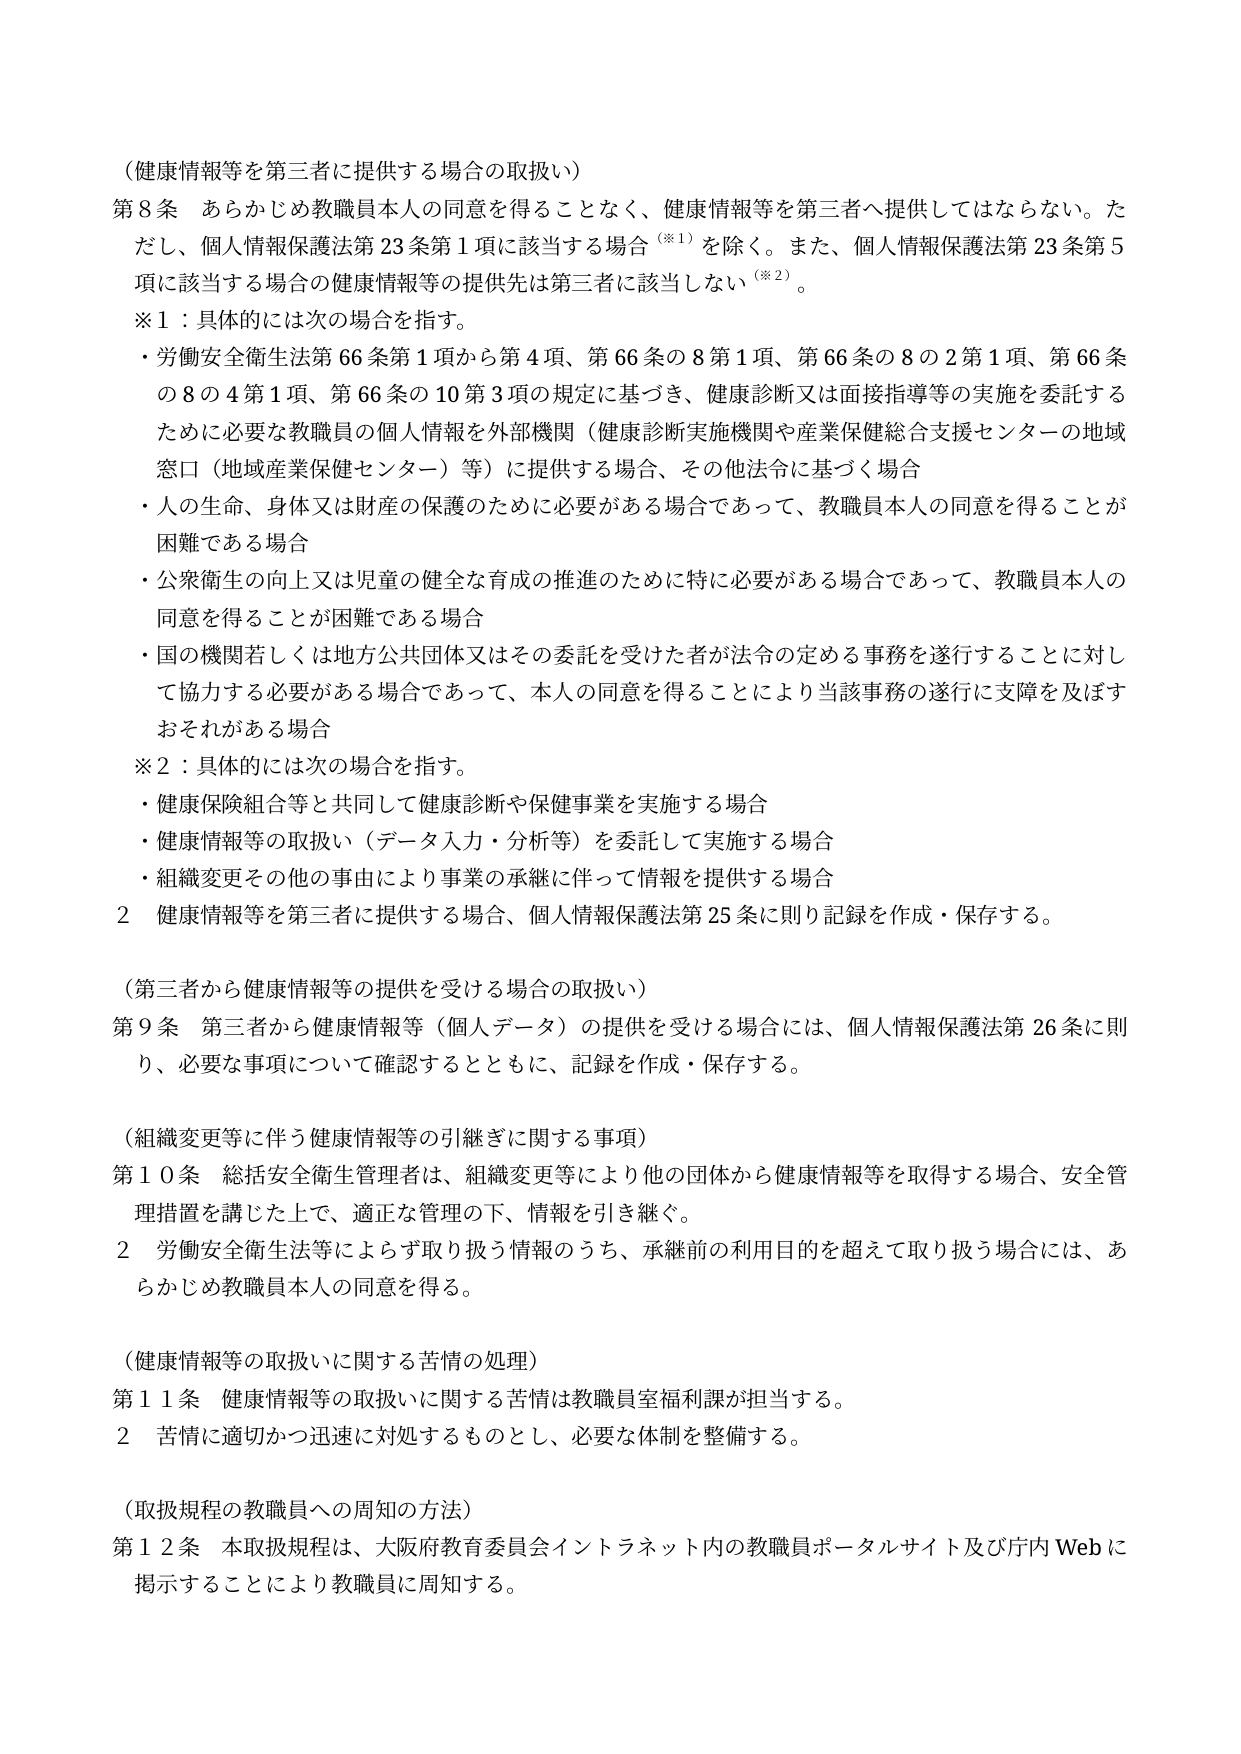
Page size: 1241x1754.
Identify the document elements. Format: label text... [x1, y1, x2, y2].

text ・労働安全衛生法第66条第1項から第4項、第66条の8第1項、第66条の8の2第1項、第66条の8の4第1項、第66条の10第3項の規定に基づき、健康診断又は面接指導等の実施を委託するために必要な教職員の個人情報を外部機関（健康診断実施機関や産業保健総合支援センターの地域窓口（地域産業保健センター）等）に提供する場合、その他法令に基づく場合 [134, 338, 1128, 486]
text ・健康保険組合等と共同して健康診断や保健事業を実施する場合 [112, 784, 1128, 821]
text 第１０条 総括安全衛生管理者は、組織変更等により他の団体から健康情報等を取得する場合、安全管理措置を講じた上で、適正な管理の下、情報を引き継ぐ。 [112, 1156, 1128, 1230]
text （取扱規程の教職員への周知の方法） [112, 1491, 1128, 1528]
text （組織変更等に伴う健康情報等の引継ぎに関する事項） [112, 1119, 1128, 1156]
text （健康情報等の取扱いに関する苦情の処理） [112, 1342, 1128, 1379]
text 第１２条 本取扱規程は、大阪府教育委員会イントラネット内の教職員ポータルサイト及び庁内Webに掲示することにより教職員に周知する。 [112, 1528, 1128, 1602]
text （第三者から健康情報等の提供を受ける場合の取扱い） [112, 970, 1128, 1007]
text ・組織変更その他の事由により事業の承継に伴って情報を提供する場合 [112, 858, 1128, 896]
text ・健康情報等の取扱い（データ入力・分析等）を委託して実施する場合 [112, 821, 1128, 858]
text ２ 健康情報等を第三者に提供する場合、個人情報保護法第25条に則り記録を作成・保存する。 [112, 896, 1128, 933]
text ・人の生命、身体又は財産の保護のために必要がある場合であって、教職員本人の同意を得ることが困難である場合 [134, 486, 1128, 561]
text 第１１条 健康情報等の取扱いに関する苦情は教職員室福利課が担当する。 [112, 1379, 1128, 1416]
text ・公衆衛生の向上又は児童の健全な育成の推進のために特に必要がある場合であって、教職員本人の同意を得ることが困難である場合 [134, 561, 1128, 635]
text ・国の機関若しくは地方公共団体又はその委託を受けた者が法令の定める事務を遂行することに対して協力する必要がある場合であって、本人の同意を得ることにより当該事務の遂行に支障を及ぼすおそれがある場合 [134, 635, 1128, 747]
text 第８条 あらかじめ教職員本人の同意を得ることなく、健康情報等を第三者へ提供してはならない。ただし、個人情報保護法第23条第１項に該当する場合（※１）を除く。また、個人情報保護法第23条第５項に該当する場合の健康情報等の提供先は第三者に該当しない（※２）。 [112, 189, 1128, 301]
text ２ 苦情に適切かつ迅速に対処するものとし、必要な体制を整備する。 [112, 1416, 1128, 1453]
text ２ 労働安全衛生法等によらず取り扱う情報のうち、承継前の利用目的を超えて取り扱う場合には、あらかじめ教職員本人の同意を得る。 [112, 1230, 1128, 1304]
text ※２：具体的には次の場合を指す。 [112, 747, 1128, 784]
text ※１：具体的には次の場合を指す。 [134, 301, 1128, 338]
text 第９条 第三者から健康情報等（個人データ）の提供を受ける場合には、個人情報保護法第26条に則り、必要な事項について確認するとともに、記録を作成・保存する。 [112, 1007, 1128, 1081]
text （健康情報等を第三者に提供する場合の取扱い） [112, 152, 1128, 189]
